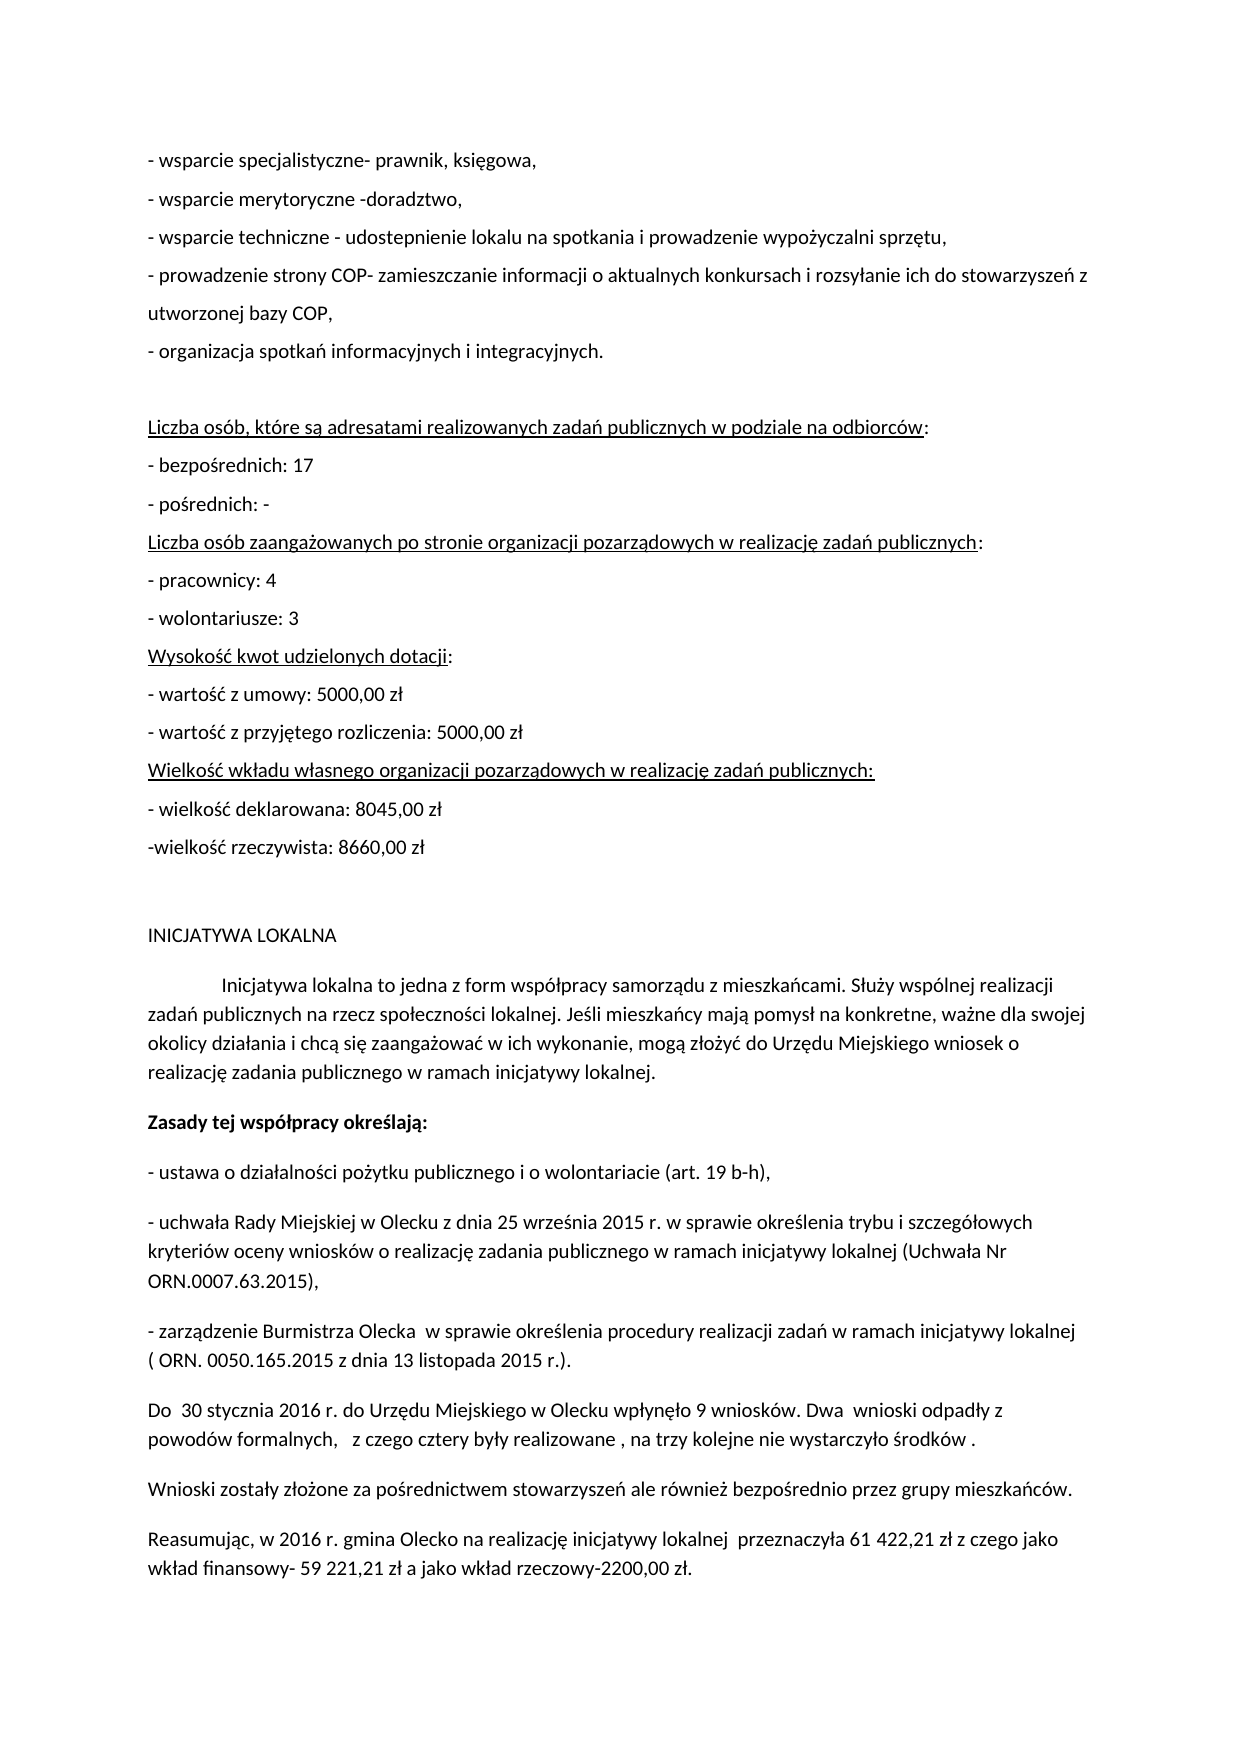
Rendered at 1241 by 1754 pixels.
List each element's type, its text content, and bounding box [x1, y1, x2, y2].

text Wysokość kwot udzielonych dotacji: [148, 643, 1093, 669]
text Liczba osób zaangażowanych po stronie organizacji pozarządowych w realizację zadań publicznych: [148, 529, 1093, 554]
text Reasumując, w 2016 r. gmina Olecko na realizację inicjatywy lokalnej przeznaczyła 61 422,21 zł z czego jako wkład finansowy- 59 221,21 zł a jako wkład rzeczowy-2200,00 zł. [148, 1526, 1093, 1581]
text - wartość z umowy: 5000,00 zł [148, 681, 1093, 707]
text - bezpośrednich: 17 [148, 453, 1093, 478]
text - pracownicy: 4 [148, 567, 1093, 592]
text - organizacja spotkań informacyjnych i integracyjnych. [148, 338, 1093, 364]
text - uchwała Rady Miejskiej w Olecku z dnia 25 września 2015 r. w sprawie określenia trybu i szczegółowych kryteriów oceny wniosków o realizację zadania publicznego w ramach inicjatywy lokalnej (Uchwała Nr ORN.0007.63.2015), [148, 1209, 1093, 1293]
text - wsparcie merytoryczne -doradztwo, [148, 186, 1093, 211]
text - wsparcie specjalistyczne- prawnik, księgowa, [148, 148, 1093, 173]
text - ustawa o działalności pożytku publicznego i o wolontariacie (art. 19 b-h), [148, 1159, 1093, 1185]
text Wnioski zostały złożone za pośrednictwem stowarzyszeń ale również bezpośrednio przez grupy mieszkańców. [148, 1476, 1093, 1502]
text Zasady tej współpracy określają: [148, 1109, 1093, 1135]
text - wartość z przyjętego rozliczenia: 5000,00 zł [148, 719, 1093, 745]
text INICJATYWA LOKALNA [148, 922, 1093, 947]
text -wielkość rzeczywista: 8660,00 zł [148, 834, 1093, 859]
text - wolontariusze: 3 [148, 605, 1093, 631]
text Do 30 stycznia 2016 r. do Urzędu Miejskiego w Olecku wpłynęło 9 wniosków. Dwa wnioski odpadły z powodów formalnych, z czego cztery były realizowane , na trzy kolejne nie wystarczyło środków . [148, 1397, 1093, 1452]
text - prowadzenie strony COP- zamieszczanie informacji o aktualnych konkursach i rozsyłanie ich do stowarzyszeń z utworzonej bazy COP, [148, 262, 1093, 326]
text - wielkość deklarowana: 8045,00 zł [148, 796, 1093, 821]
text Wielkość wkładu własnego organizacji pozarządowych w realizację zadań publicznych: [148, 758, 1093, 783]
text Liczba osób, które są adresatami realizowanych zadań publicznych w podziale na odbiorców: [148, 414, 1093, 440]
text - pośrednich: - [148, 491, 1093, 516]
text - wsparcie techniczne - udostepnienie lokalu na spotkania i prowadzenie wypożyczalni sprzętu, [148, 224, 1093, 249]
text - zarządzenie Burmistrza Olecka w sprawie określenia procedury realizacji zadań w ramach inicjatywy lokalnej ( ORN. 0050.165.2015 z dnia 13 listopada 2015 r.). [148, 1318, 1093, 1372]
text Inicjatywa lokalna to jedna z form współpracy samorządu z mieszkańcami. Służy wspólnej realizacji zadań publicznych na rzecz społeczności lokalnej. Jeśli mieszkańcy mają pomysł na konkretne, ważne dla swojej okolicy działania i chcą się zaangażować w ich wykonanie, mogą złożyć do Urzędu Miejskiego wniosek o realizację zadania publicznego w ramach inicjatywy lokalnej. [148, 972, 1093, 1085]
